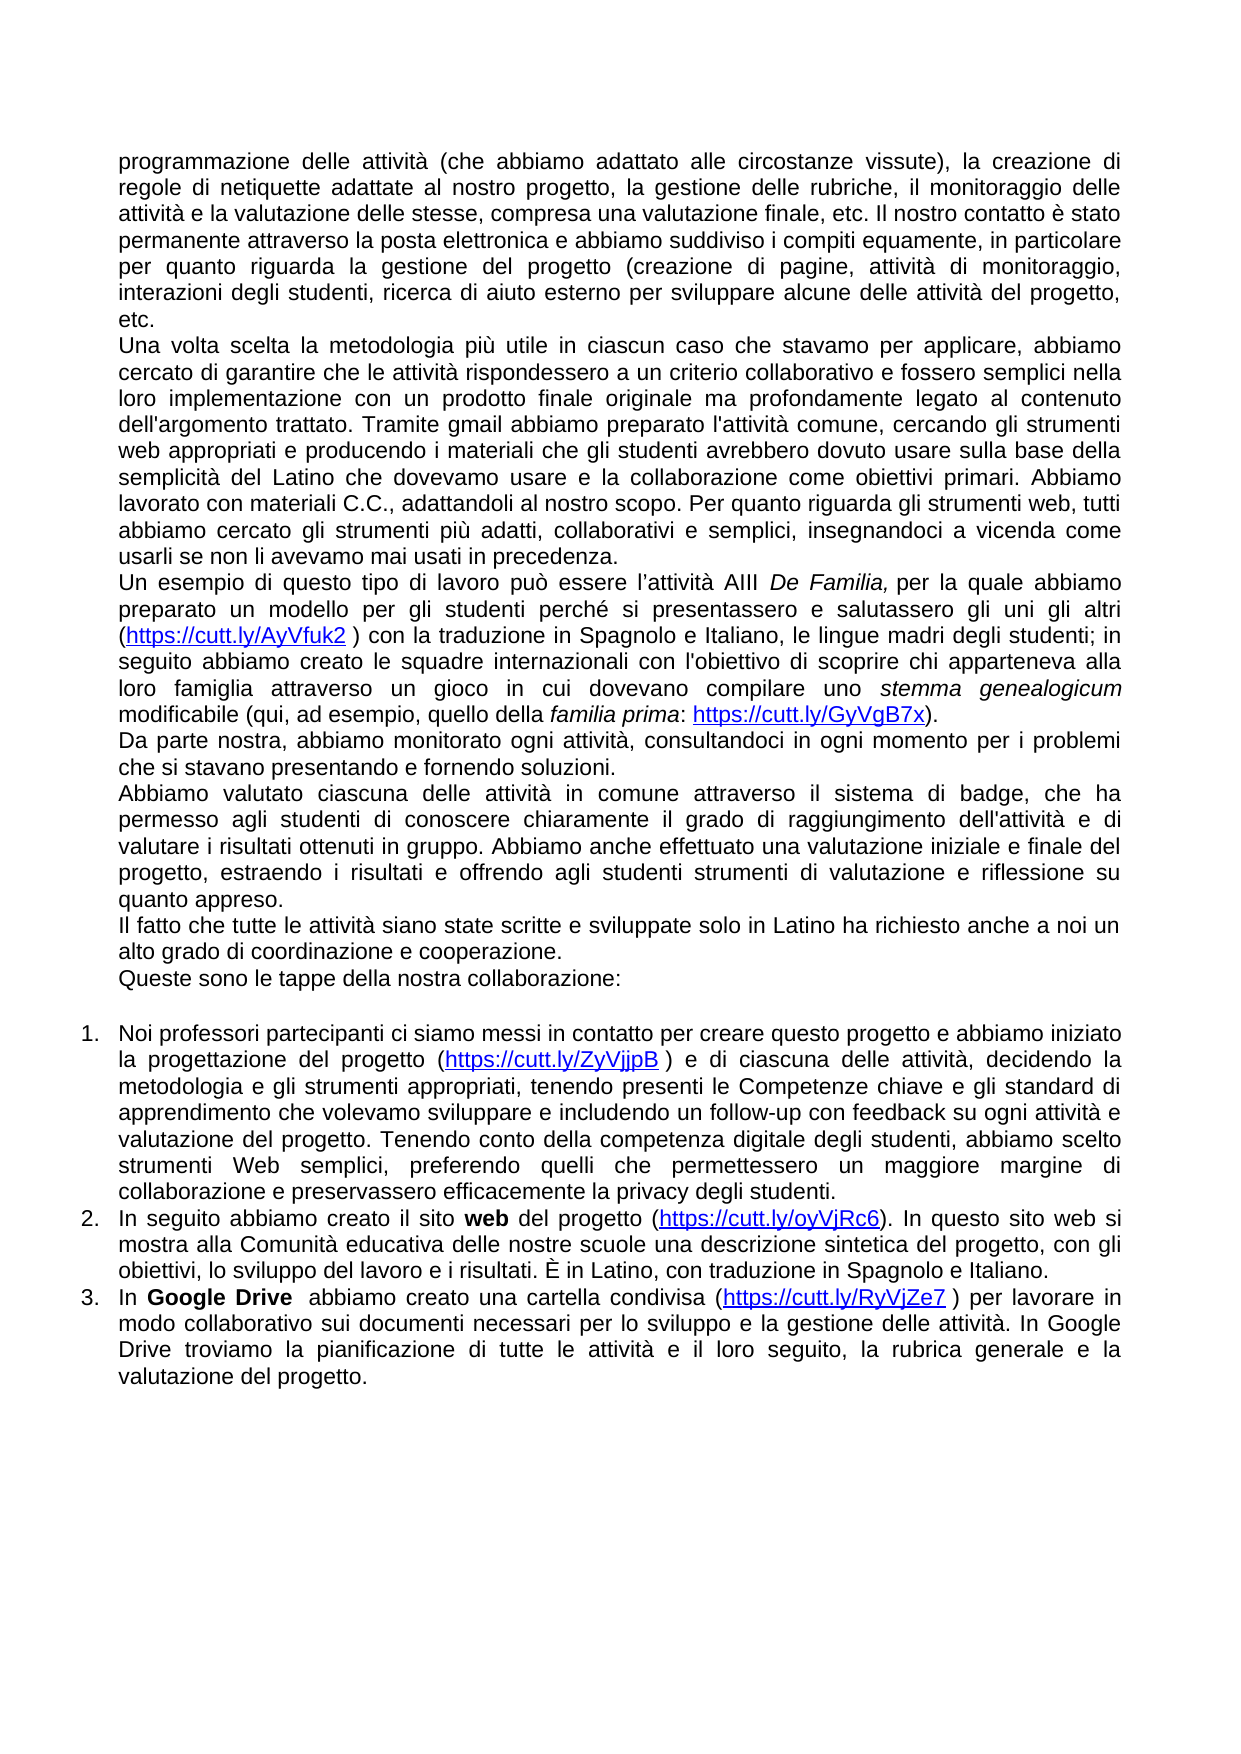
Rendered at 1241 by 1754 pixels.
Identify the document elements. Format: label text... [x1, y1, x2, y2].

text Un esempio di questo tipo di lavoro può essere l’attività AIII De Familia, per la quale abbiamo preparato un modello per gli studenti perché si presentassero e salutassero gli uni gli altri (https://cutt.ly/AyVfuk2 ) con la traduzione in Spagnolo e Italiano, le lingue madri degli studenti; in seguito abbiamo creato le squadre internazionali con l'obiettivo di scoprire chi apparteneva alla loro famiglia attraverso un gioco in cui dovevano compilare uno stemma genealogicum modificabile (qui, ad esempio, quello della familia prima: https://cutt.ly/GyVgB7x). [118, 569, 1122, 727]
text Da parte nostra, abbiamo monitorato ogni attività, consultandoci in ogni momento per i problemi che si stavano presentando e fornendo soluzioni. [118, 727, 1122, 780]
list In seguito abbiamo creato il sito web del progetto (https://cutt.ly/oyVjRc6). In questo sito web si mostra alla Comunità educativa delle nostre scuole una descrizione sintetica del progetto, con gli obiettivi, lo sviluppo del lavoro e i risultati. È in Latino, con traduzione in Spagnolo e Italiano. [81, 1204, 1122, 1284]
text Una volta scelta la metodologia più utile in ciascun caso che stavamo per applicare, abbiamo cercato di garantire che le attività rispondessero a un criterio collaborativo e fossero semplici nella loro implementazione con un prodotto finale originale ma profondamente legato al contenuto dell'argomento trattato. Tramite gmail abbiamo preparato l'attività comune, cercando gli strumenti web appropriati e producendo i materiali che gli studenti avrebbero dovuto usare sulla base della semplicità del Latino che dovevamo usare e la collaborazione come obiettivi primari. Abbiamo lavorato con materiali C.C., adattandoli al nostro scopo. Per quanto riguarda gli strumenti web, tutti abbiamo cercato gli strumenti più adatti, collaborativi e semplici, insegnandoci a vicenda come usarli se non li avevamo mai usati in precedenza. [118, 332, 1122, 569]
text Abbiamo valutato ciascuna delle attività in comune attraverso il sistema di badge, che ha permesso agli studenti di conoscere chiaramente il grado di raggiungimento dell'attività e di valutare i risultati ottenuti in gruppo. Abbiamo anche effettuato una valutazione iniziale e finale del progetto, estraendo i risultati e offrendo agli studenti strumenti di valutazione e riflessione su quanto appreso. [118, 780, 1122, 912]
list In Google Drive abbiamo creato una cartella condivisa (https://cutt.ly/RyVjZe7 ) per lavorare in modo collaborativo sui documenti necessari per lo sviluppo e la gestione delle attività. In Google Drive troviamo la pianificazione di tutte le attività e il loro seguito, la rubrica generale e la valutazione del progetto. [81, 1284, 1122, 1389]
text Queste sono le tappe della nostra collaborazione: [118, 964, 1122, 991]
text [118, 148, 1122, 332]
list Noi professori partecipanti ci siamo messi in contatto per creare questo progetto e abbiamo iniziato la progettazione del progetto (https://cutt.ly/ZyVjjpB ) e di ciascuna delle attività, decidendo la metodologia e gli strumenti appropriati, tenendo presenti le Competenze chiave e gli standard di apprendimento che volevamo sviluppare e includendo un follow-up con feedback su ogni attività e valutazione del progetto. Tenendo conto della competenza digitale degli studenti, abbiamo scelto strumenti Web semplici, preferendo quelli che permettessero un maggiore margine di collaborazione e preservassero efficacemente la privacy degli studenti. [81, 1020, 1122, 1204]
text Il fatto che tutte le attività siano state scritte e sviluppate solo in Latino ha richiesto anche a noi un alto grado di coordinazione e cooperazione. [118, 912, 1122, 964]
